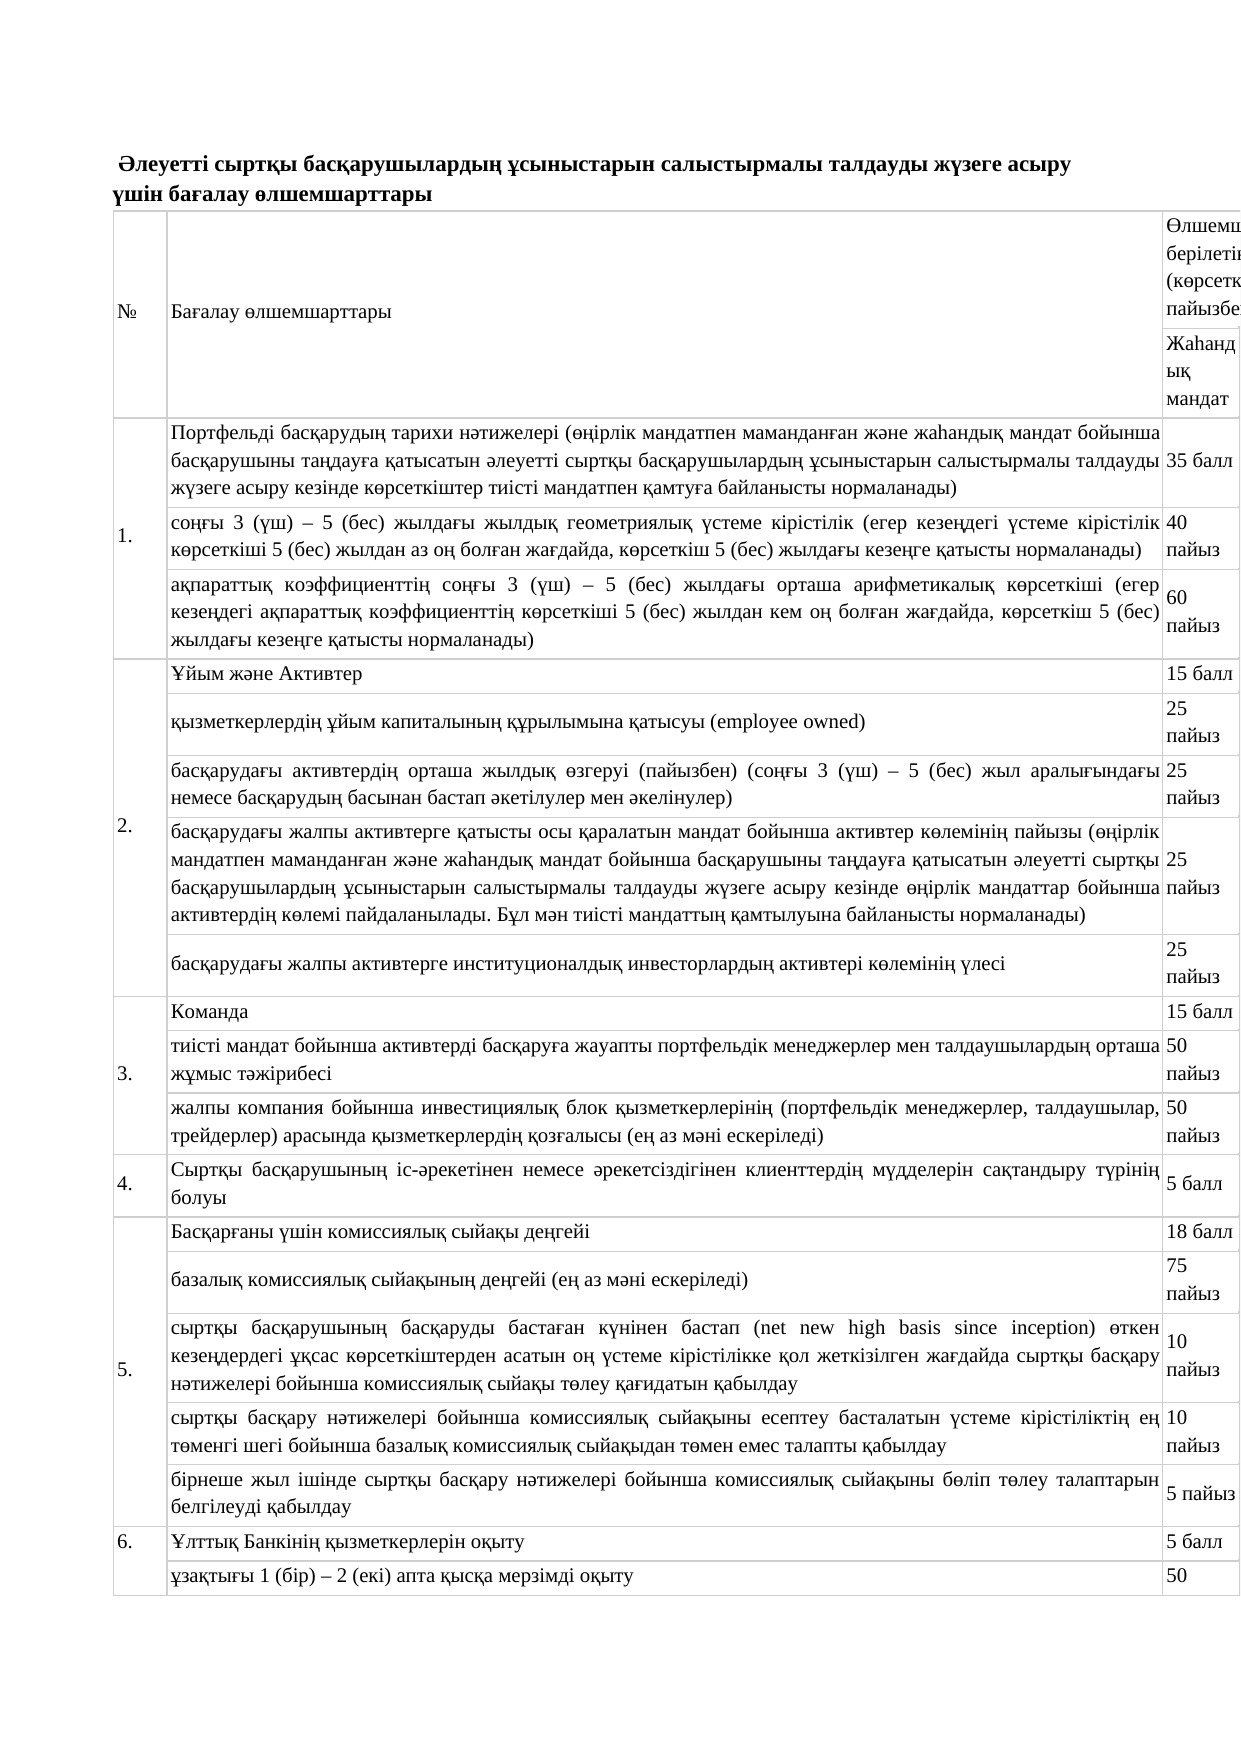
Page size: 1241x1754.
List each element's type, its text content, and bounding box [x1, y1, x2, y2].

table_cell 35 балл [1163, 419, 1239, 507]
table_cell Команда [168, 997, 1162, 1030]
table_cell 15 балл [1163, 997, 1239, 1030]
table_cell 25 пайыз [1163, 935, 1239, 996]
table_header № [114, 212, 166, 417]
table_cell 50 пайыз [1163, 1562, 1239, 1595]
table_cell ақпараттық коэффициенттің соңғы 3 (үш) – 5 (бес) жылдағы орташа арифметикалық көрсеткіші (егер кезеңдегі ақпараттық коэффициенттің көрсеткіші 5 (бес) жылдан кем оң болған жағдайда, көрсеткіш 5 (бес) жылдағы кезеңге қатысты нормаланады) [168, 570, 1162, 658]
table_cell базалық комиссиялық сыйақының деңгейі (ең аз мәні ескеріледі) [168, 1252, 1162, 1312]
table_header Бағалау өлшемшарттары [168, 212, 1162, 417]
table_cell 60 пайыз [1163, 570, 1239, 658]
table_cell сыртқы басқарушының басқаруды бастаған күнінен бастап (net new high basis since inception) өткен кезеңдердегі ұқсас көрсеткіштерден асатын оң үстеме кірістілікке қол жеткізілген жағдайда сыртқы басқару нәтижелері бойынша комиссиялық сыйақы төлеу қағидатын қабылдау [168, 1314, 1162, 1402]
table_cell 18 балл [1163, 1218, 1239, 1251]
table_cell Ұлттық Банкінің қызметкерлерін оқыту [168, 1527, 1162, 1560]
table_cell бірнеше жыл ішінде сыртқы басқару нәтижелері бойынша комиссиялық сыйақыны бөліп төлеу талаптарын белгілеуді қабылдау [168, 1465, 1162, 1526]
table_cell 40 пайыз [1163, 508, 1239, 569]
table_cell Портфельді басқарудың тарихи нәтижелері (өңірлік мандатпен маманданған және жаһандық мандат бойынша басқарушыны таңдауға қатысатын әлеуетті сыртқы басқарушылардың ұсыныстарын салыстырмалы талдауды жүзеге асыру кезінде көрсеткіштер тиісті мандатпен қамтуға байланысты нормаланады) [168, 419, 1162, 507]
table_cell 1. [114, 419, 166, 658]
table_cell сыртқы басқару нәтижелері бойынша комиссиялық сыйақыны есептеу басталатын үстеме кірістіліктің ең төменгі шегі бойынша базалық комиссиялық сыйақыдан төмен емес талапты қабылдау [168, 1403, 1162, 1464]
table_cell жалпы компания бойынша инвестициялық блок қызметкерлерінің (портфельдік менеджерлер, талдаушылар, трейдерлер) арасында қызметкерлердің қозғалысы (ең аз мәні ескеріледі) [168, 1094, 1162, 1154]
table_cell 4. [114, 1155, 166, 1216]
table_cell Жаһандық мандат [1163, 329, 1239, 417]
table_cell 6. [114, 1527, 166, 1595]
table_cell 5 пайыз [1163, 1465, 1239, 1526]
table_cell 3. [114, 997, 166, 1154]
table_cell 5 балл [1163, 1527, 1239, 1560]
table_cell басқарудағы жалпы активтерге институционалдық инвесторлардың активтері көлемінің үлесі [168, 935, 1162, 996]
table_cell Сыртқы басқарушының іс-әрекетінен немесе әрекетсіздігінен клиенттердің мүдделерін сақтандыру түрінің болуы [168, 1155, 1162, 1216]
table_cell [168, 1562, 1162, 1595]
table_cell 10 пайыз [1163, 1403, 1239, 1464]
table_cell 25 пайыз [1163, 818, 1239, 934]
table_cell 10 пайыз [1163, 1314, 1239, 1402]
table_cell Басқарғаны үшін комиссиялық сыйақы деңгейі [168, 1218, 1162, 1251]
table_cell тиісті мандат бойынша активтерді басқаруға жауапты портфельдік менеджерлер мен талдаушылардың орташа жұмыс тәжірибесі [168, 1031, 1162, 1092]
table_cell басқарудағы активтердің орташа жылдық өзгеруі (пайызбен) (соңғы 3 (үш) – 5 (бес) жыл аралығындағы немесе басқарудың басынан бастап әкетілулер мен әкелінулер) [168, 756, 1162, 817]
text Әлеуетті сыртқы басқарушылардың ұсыныстарын салыстырмалы талдауды жүзеге асыру үшін бағалау өлшемшарттары [112, 150, 1128, 207]
table_cell 25 пайыз [1163, 694, 1239, 755]
table_cell 5. [114, 1218, 166, 1526]
table_cell басқарудағы жалпы активтерге қатысты осы қаралатын мандат бойынша активтер көлемінің пайызы (өңірлік мандатпен маманданған және жаһандық мандат бойынша басқарушыны таңдауға қатысатын әлеуетті сыртқы басқарушылардың ұсыныстарын салыстырмалы талдауды жүзеге асыру кезінде өңірлік мандаттар бойынша активтердің көлемі пайдаланылады. Бұл мән тиісті мандаттың қамтылуына байланысты нормаланады) [168, 818, 1162, 934]
table_cell 50 пайыз [1163, 1031, 1239, 1092]
table_cell соңғы 3 (үш) – 5 (бес) жылдағы жылдық геометриялық үстеме кірістілік (егер кезеңдегі үстеме кірістілік көрсеткіші 5 (бес) жылдан аз оң болған жағдайда, көрсеткіш 5 (бес) жылдағы кезеңге қатысты нормаланады) [168, 508, 1162, 569]
table_cell қызметкерлердің ұйым капиталының құрылымына қатысуы (employee owned) [168, 694, 1162, 755]
table_cell 50 пайыз [1163, 1094, 1239, 1154]
table_header Өлшемшарттарға берілетін балл (көрсеткіштің мәні пайызбен анықталды) [1163, 212, 1240, 328]
table_cell 5 балл [1163, 1155, 1239, 1216]
table_cell 75 пайыз [1163, 1252, 1239, 1312]
table_cell 15 балл [1163, 660, 1239, 693]
table_cell 2. [114, 660, 166, 996]
table_cell Ұйым және Активтер [168, 660, 1162, 693]
table_cell 25 пайыз [1163, 756, 1239, 817]
